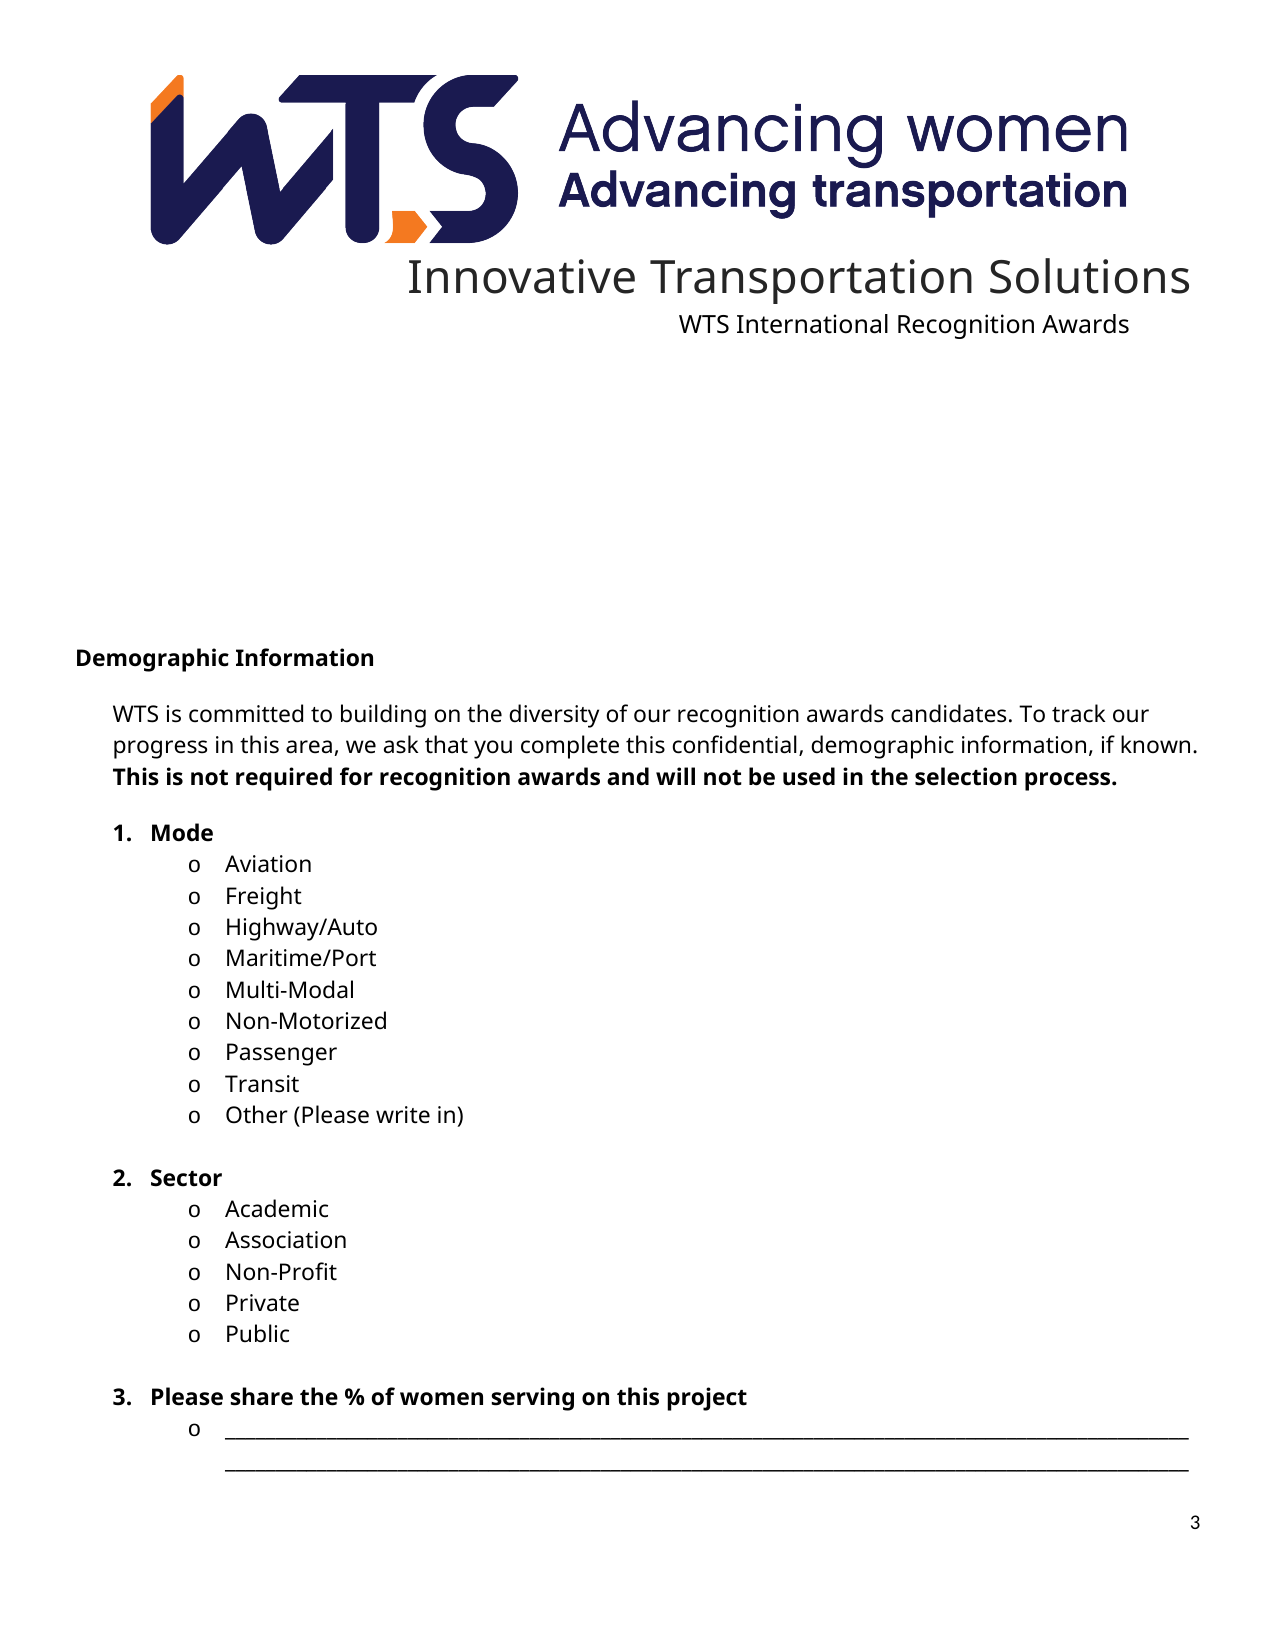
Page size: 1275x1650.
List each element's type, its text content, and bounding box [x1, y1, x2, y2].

list Private [187, 1287, 1200, 1318]
list Sector [112, 1162, 1200, 1193]
subtitle Demographic Information [75, 642, 1200, 673]
list Transit [187, 1068, 1200, 1099]
list Non-Profit [187, 1256, 1200, 1287]
list Passenger [187, 1036, 1200, 1068]
list Please share the % of women serving on this project [112, 1381, 1200, 1412]
text WTS is committed to building on the diversity of our recognition awards candidates. To track our progress in this area, we ask that you complete this confidential, demographic information, if known. This is not required for recognition awards and will not be used in the selection process. [112, 698, 1200, 792]
list Association [187, 1224, 1200, 1256]
list Non-Motorized [187, 1005, 1200, 1036]
picture [150, 75, 1127, 245]
list Other (Please write in) [187, 1099, 1200, 1130]
list Academic [187, 1193, 1200, 1224]
list Highway/Auto [187, 911, 1200, 942]
list Freight [187, 879, 1200, 911]
list Multi-Modal [187, 974, 1200, 1005]
list Maritime/Port [187, 942, 1200, 974]
list Aviation [187, 848, 1200, 879]
list Mode [112, 817, 1200, 848]
list Public [187, 1318, 1200, 1350]
